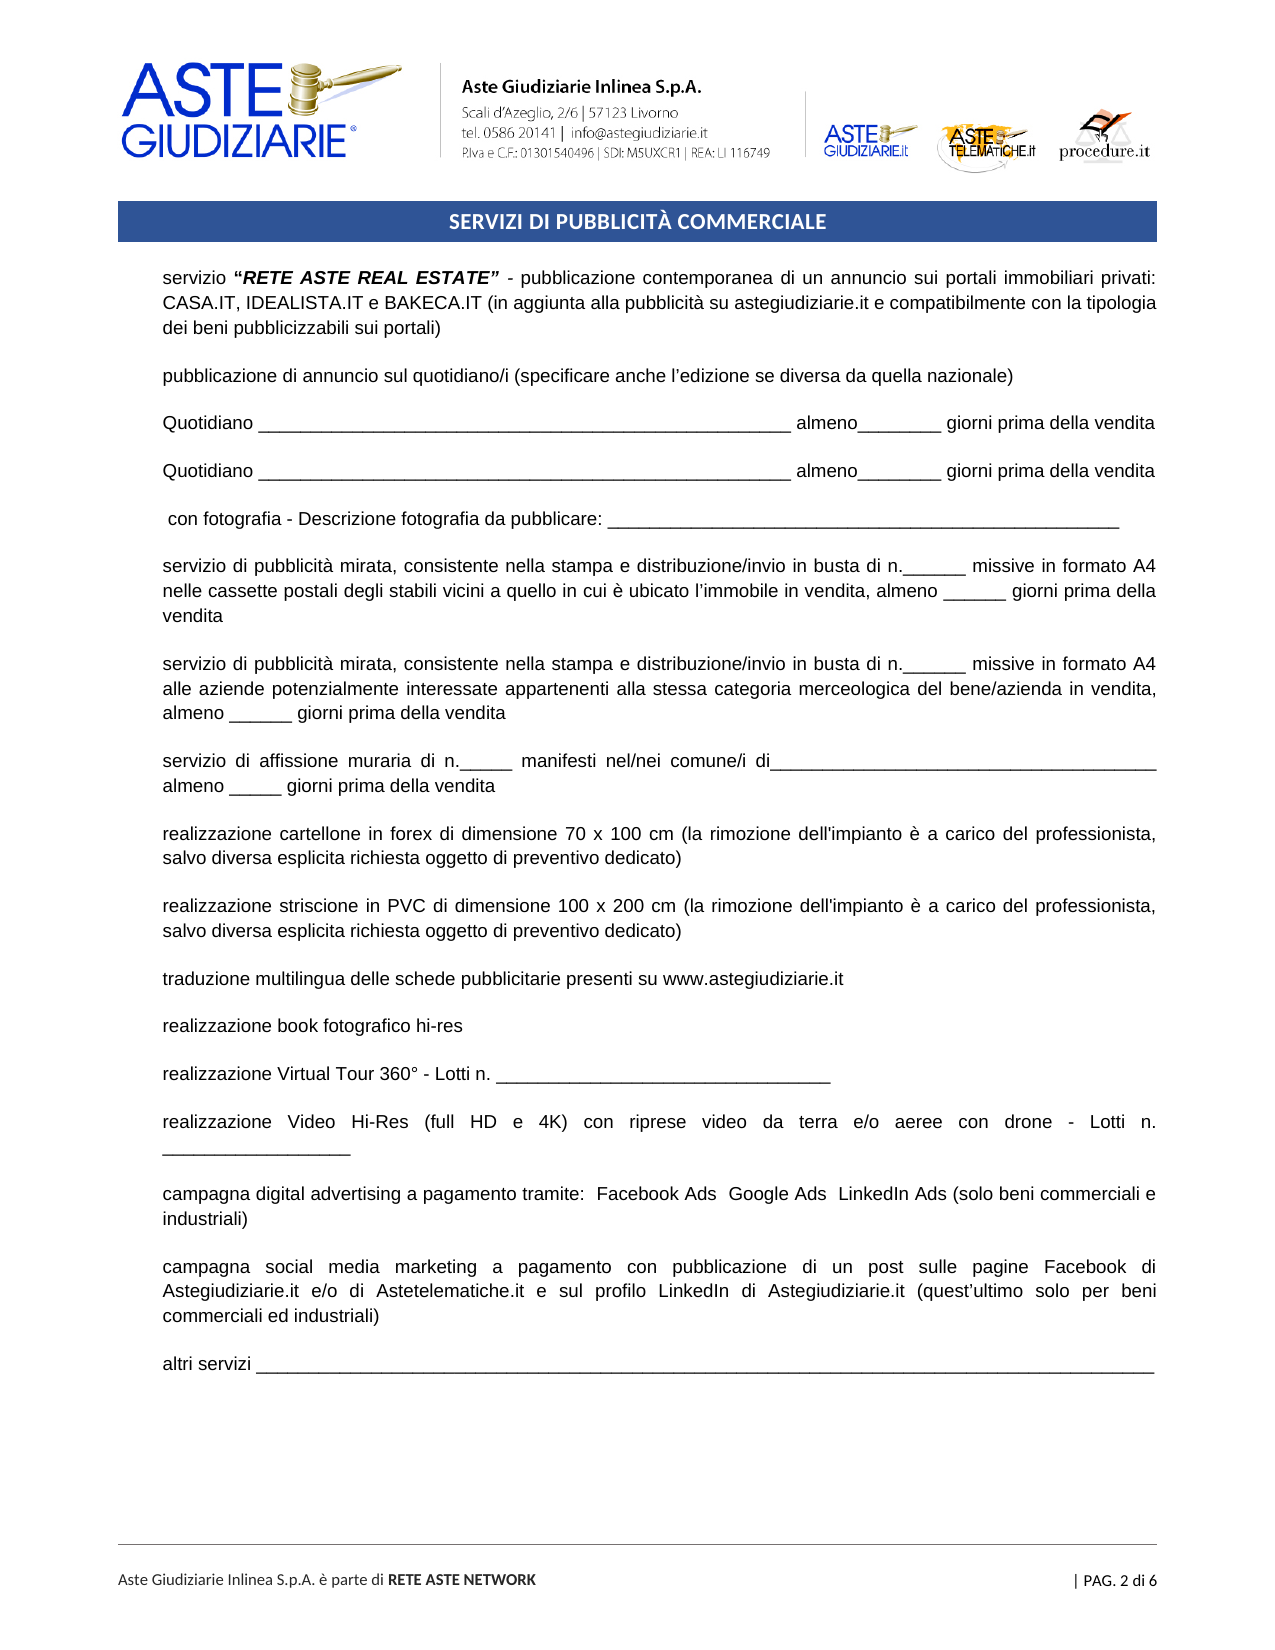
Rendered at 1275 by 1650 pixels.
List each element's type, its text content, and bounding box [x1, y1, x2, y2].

text servizio di pubblicità mirata, consistente nella stampa e distribuzione/invio in busta di n.______ missive in formato A4 nelle cassette postali degli stabili vicini a quello in cui è ubicato l’immobile in vendita, almeno ______ giorni prima della vendita [118, 555, 1157, 626]
text realizzazione book fotografico hi-res [118, 1015, 1157, 1037]
text con fotografia - Descrizione fotografia da pubblicare: _________________________________________________ [162, 508, 1157, 529]
table_header SERVIZI DI PUBBLICITà COMMERCIALE [118, 201, 1157, 242]
text traduzione multilingua delle schede pubblicitarie presenti su www.astegiudiziarie.it [118, 967, 1157, 989]
text realizzazione striscione in PVC di dimensione 100 x 200 cm (la rimozione dell'impianto è a carico del professionista, salvo diversa esplicita richiesta oggetto di preventivo dedicato) [118, 895, 1157, 941]
text realizzazione Video Hi-Res (full HD e 4K) con riprese video da terra e/o aeree con drone - Lotti n. __________________ [118, 1111, 1157, 1157]
text Quotidiano ___________________________________________________ almeno________ giorni prima della vendita [162, 460, 1157, 481]
text Quotidiano ___________________________________________________ almeno________ giorni prima della vendita [162, 412, 1157, 434]
text campagna digital advertising a pagamento tramite: Facebook Ads Google Ads LinkedIn Ads (solo beni commerciali e industriali) [118, 1183, 1157, 1229]
text servizio “RETE ASTE REAL ESTATE” - pubblicazione contemporanea di un annuncio sui portali immobiliari privati: CASA.IT, IDEALISTA.IT e BAKECA.IT (in aggiunta alla pubblicità su astegiudiziarie.it e compatibilmente con la tipologia dei beni pubblicizzabili sui portali) [118, 267, 1157, 338]
text altri servizi ______________________________________________________________________________________ [118, 1353, 1157, 1374]
text servizio di affissione muraria di n._____ manifesti nel/nei comune/i di_____________________________________ almeno _____ giorni prima della vendita [118, 750, 1157, 796]
picture [0, 39, 1275, 175]
text servizio di pubblicità mirata, consistente nella stampa e distribuzione/invio in busta di n.______ missive in formato A4 alle aziende potenzialmente interessate appartenenti alla stessa categoria merceologica del bene/azienda in vendita, almeno ______ giorni prima della vendita [118, 653, 1157, 724]
text realizzazione Virtual Tour 360° - Lotti n. ________________________________ [118, 1063, 1157, 1084]
text campagna social media marketing a pagamento con pubblicazione di un post sulle pagine Facebook di Astegiudiziarie.it e/o di Astetelematiche.it e sul profilo LinkedIn di Astegiudiziarie.it (quest’ultimo solo per beni commerciali ed industriali) [118, 1256, 1157, 1327]
text pubblicazione di annuncio sul quotidiano/i (specificare anche l’edizione se diversa da quella nazionale) [118, 364, 1157, 386]
text realizzazione cartellone in forex di dimensione 70 x 100 cm (la rimozione dell'impianto è a carico del professionista, salvo diversa esplicita richiesta oggetto di preventivo dedicato) [118, 822, 1157, 869]
